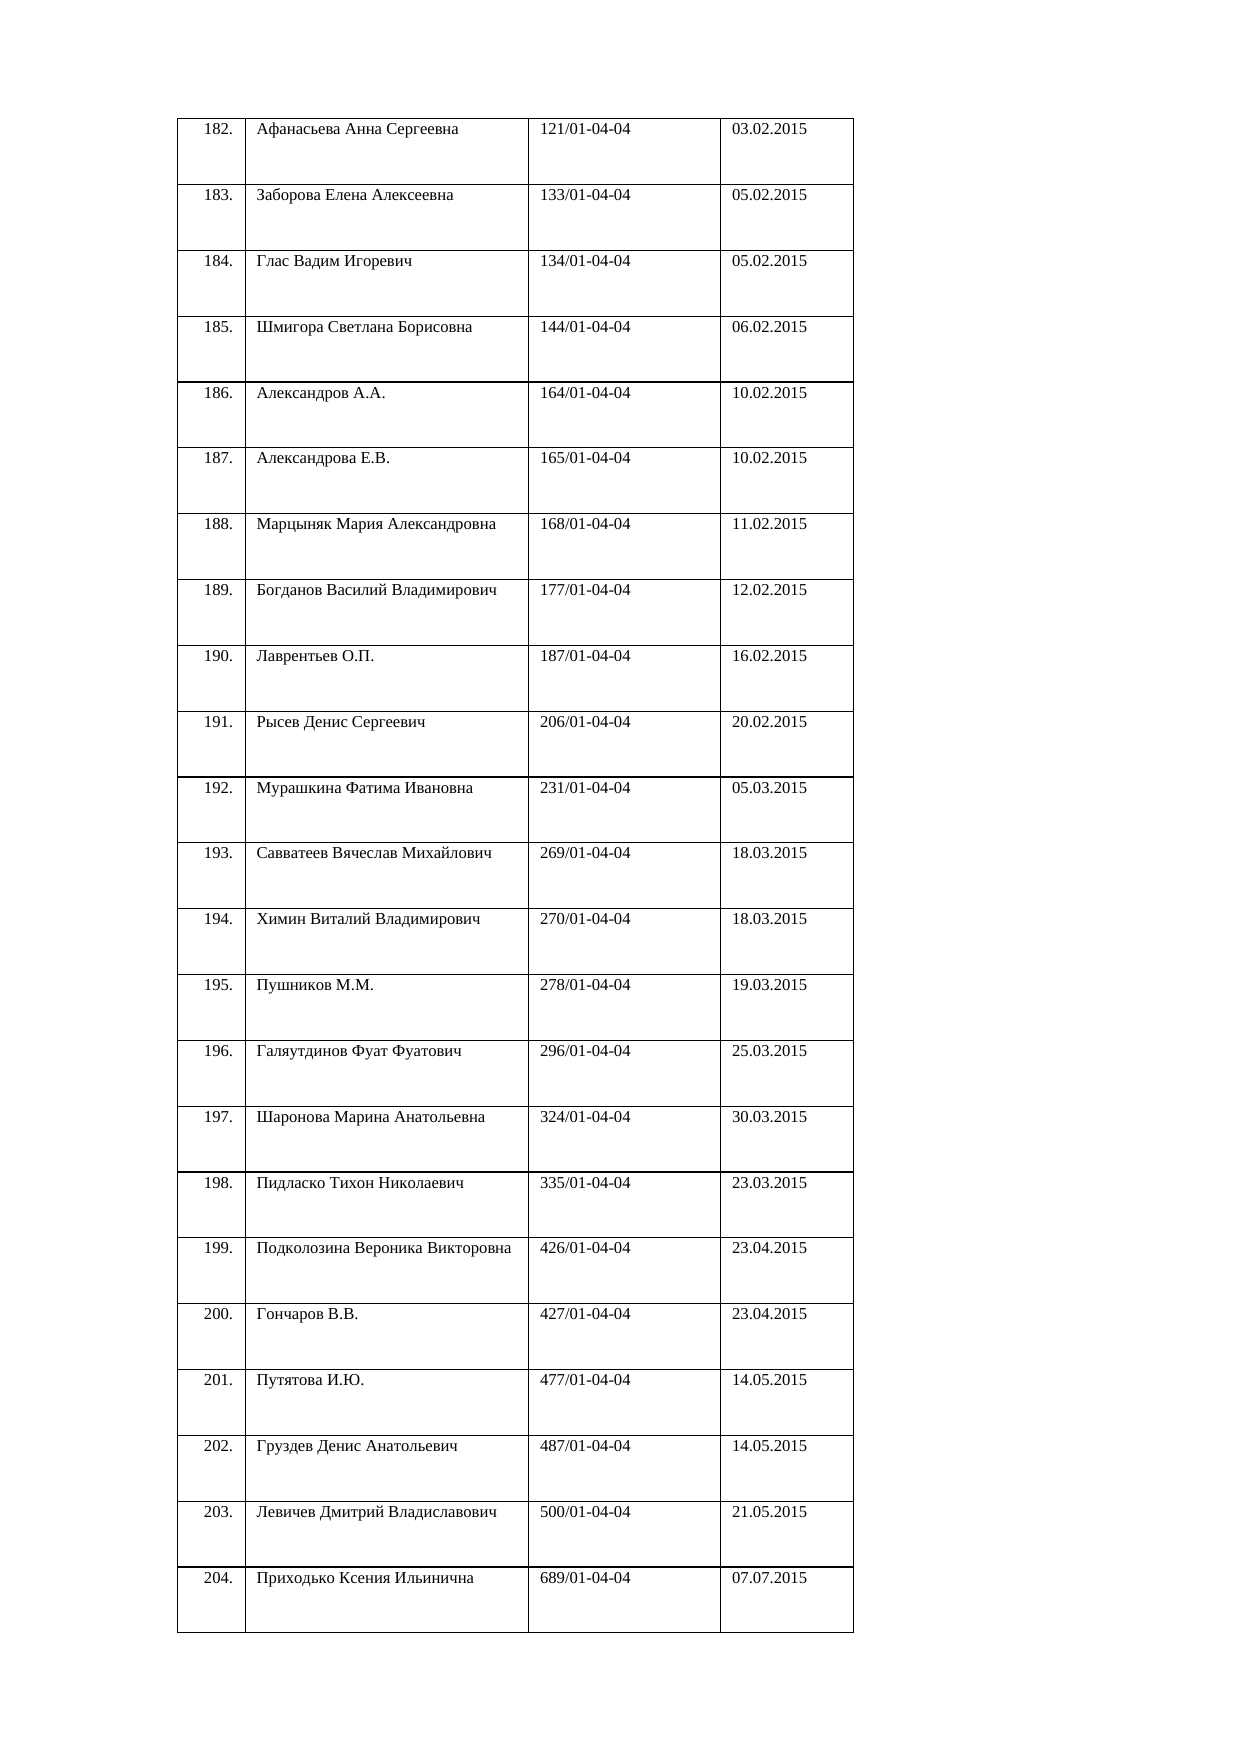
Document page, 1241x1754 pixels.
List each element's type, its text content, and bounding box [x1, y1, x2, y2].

table_cell Подколозина Вероника Викторовна [246, 1238, 528, 1303]
table_cell Лаврентьев О.П. [246, 646, 528, 711]
table_cell Гончаров В.В. [246, 1304, 528, 1369]
table_cell 165/01-04-04 [529, 448, 720, 513]
table_cell 10.02.2015 [721, 383, 853, 447]
table_cell 335/01-04-04 [529, 1173, 720, 1237]
table_cell 19.03.2015 [721, 975, 853, 1040]
table_cell 14.05.2015 [721, 1436, 853, 1501]
table_cell 18.03.2015 [721, 909, 853, 974]
table_cell [178, 251, 245, 316]
table_cell [178, 1041, 245, 1106]
table_cell Шаронова Марина Анатольевна [246, 1107, 528, 1171]
table_cell [178, 646, 245, 711]
table_cell 121/01-04-04 [529, 119, 720, 184]
table_cell [178, 712, 245, 776]
table_cell 30.03.2015 [721, 1107, 853, 1171]
table_cell 500/01-04-04 [529, 1502, 720, 1566]
table_cell 269/01-04-04 [529, 843, 720, 908]
table_cell [178, 1107, 245, 1171]
table_cell [178, 909, 245, 974]
table_cell 144/01-04-04 [529, 317, 720, 381]
table_cell Александров А.А. [246, 383, 528, 447]
table_cell 21.05.2015 [721, 1502, 853, 1566]
table_cell Пушников М.М. [246, 975, 528, 1040]
table_cell [178, 975, 245, 1040]
table_cell [178, 317, 245, 381]
table_cell Приходько Ксения Ильинична [246, 1568, 528, 1632]
table_cell 06.02.2015 [721, 317, 853, 381]
table_cell 03.02.2015 [721, 119, 853, 184]
table_cell 427/01-04-04 [529, 1304, 720, 1369]
table_cell 12.02.2015 [721, 580, 853, 645]
table_cell Химин Виталий Владимирович [246, 909, 528, 974]
table_cell 177/01-04-04 [529, 580, 720, 645]
table_cell 187/01-04-04 [529, 646, 720, 711]
table_cell Шмигора Светлана Борисовна [246, 317, 528, 381]
table_cell 20.02.2015 [721, 712, 853, 776]
table_cell [178, 119, 245, 184]
table_cell 164/01-04-04 [529, 383, 720, 447]
table_cell 14.05.2015 [721, 1370, 853, 1435]
table_cell 689/01-04-04 [529, 1568, 720, 1632]
table_cell 168/01-04-04 [529, 514, 720, 579]
table_cell 206/01-04-04 [529, 712, 720, 776]
table_cell Глас Вадим Игоревич [246, 251, 528, 316]
table_cell 487/01-04-04 [529, 1436, 720, 1501]
table_cell Александрова Е.В. [246, 448, 528, 513]
table_cell 426/01-04-04 [529, 1238, 720, 1303]
table_cell [178, 1370, 245, 1435]
table_cell 05.02.2015 [721, 251, 853, 316]
table_cell 25.03.2015 [721, 1041, 853, 1106]
table_cell 270/01-04-04 [529, 909, 720, 974]
table_cell [178, 843, 245, 908]
table_cell 133/01-04-04 [529, 185, 720, 250]
table_cell 05.02.2015 [721, 185, 853, 250]
table_cell 16.02.2015 [721, 646, 853, 711]
table_cell Заборова Елена Алексеевна [246, 185, 528, 250]
table_cell [178, 448, 245, 513]
table_cell 324/01-04-04 [529, 1107, 720, 1171]
table_cell 07.07.2015 [721, 1568, 853, 1632]
table_cell [178, 1238, 245, 1303]
table_cell 134/01-04-04 [529, 251, 720, 316]
table_cell 23.04.2015 [721, 1238, 853, 1303]
table_cell Афанасьева Анна Сергеевна [246, 119, 528, 184]
table_cell 10.02.2015 [721, 448, 853, 513]
table_cell Галяутдинов Фуат Фуатович [246, 1041, 528, 1106]
table_cell 23.04.2015 [721, 1304, 853, 1369]
table_cell 11.02.2015 [721, 514, 853, 579]
table_cell [178, 1568, 245, 1632]
table_cell Рысев Денис Сергеевич [246, 712, 528, 776]
table_cell [178, 1304, 245, 1369]
table_cell Пидласко Тихон Николаевич [246, 1173, 528, 1237]
table_cell Путятова И.Ю. [246, 1370, 528, 1435]
table_cell [178, 1173, 245, 1237]
table_cell [178, 1502, 245, 1566]
table_cell [178, 580, 245, 645]
table_cell Левичев Дмитрий Владиславович [246, 1502, 528, 1566]
table_cell 278/01-04-04 [529, 975, 720, 1040]
table_cell Груздев Денис Анатольевич [246, 1436, 528, 1501]
table_cell [178, 514, 245, 579]
table_cell [178, 1436, 245, 1501]
table_cell Савватеев Вячеслав Михайлович [246, 843, 528, 908]
table_cell [178, 185, 245, 250]
table_cell 296/01-04-04 [529, 1041, 720, 1106]
table_cell Богданов Василий Владимирович [246, 580, 528, 645]
table_cell 231/01-04-04 [529, 778, 720, 842]
table_cell 18.03.2015 [721, 843, 853, 908]
table_cell [178, 778, 245, 842]
table_cell [178, 383, 245, 447]
table_cell Мурашкина Фатима Ивановна [246, 778, 528, 842]
table_cell 477/01-04-04 [529, 1370, 720, 1435]
table_cell 05.03.2015 [721, 778, 853, 842]
table_cell 23.03.2015 [721, 1173, 853, 1237]
table_cell Марцыняк Мария Александровна [246, 514, 528, 579]
